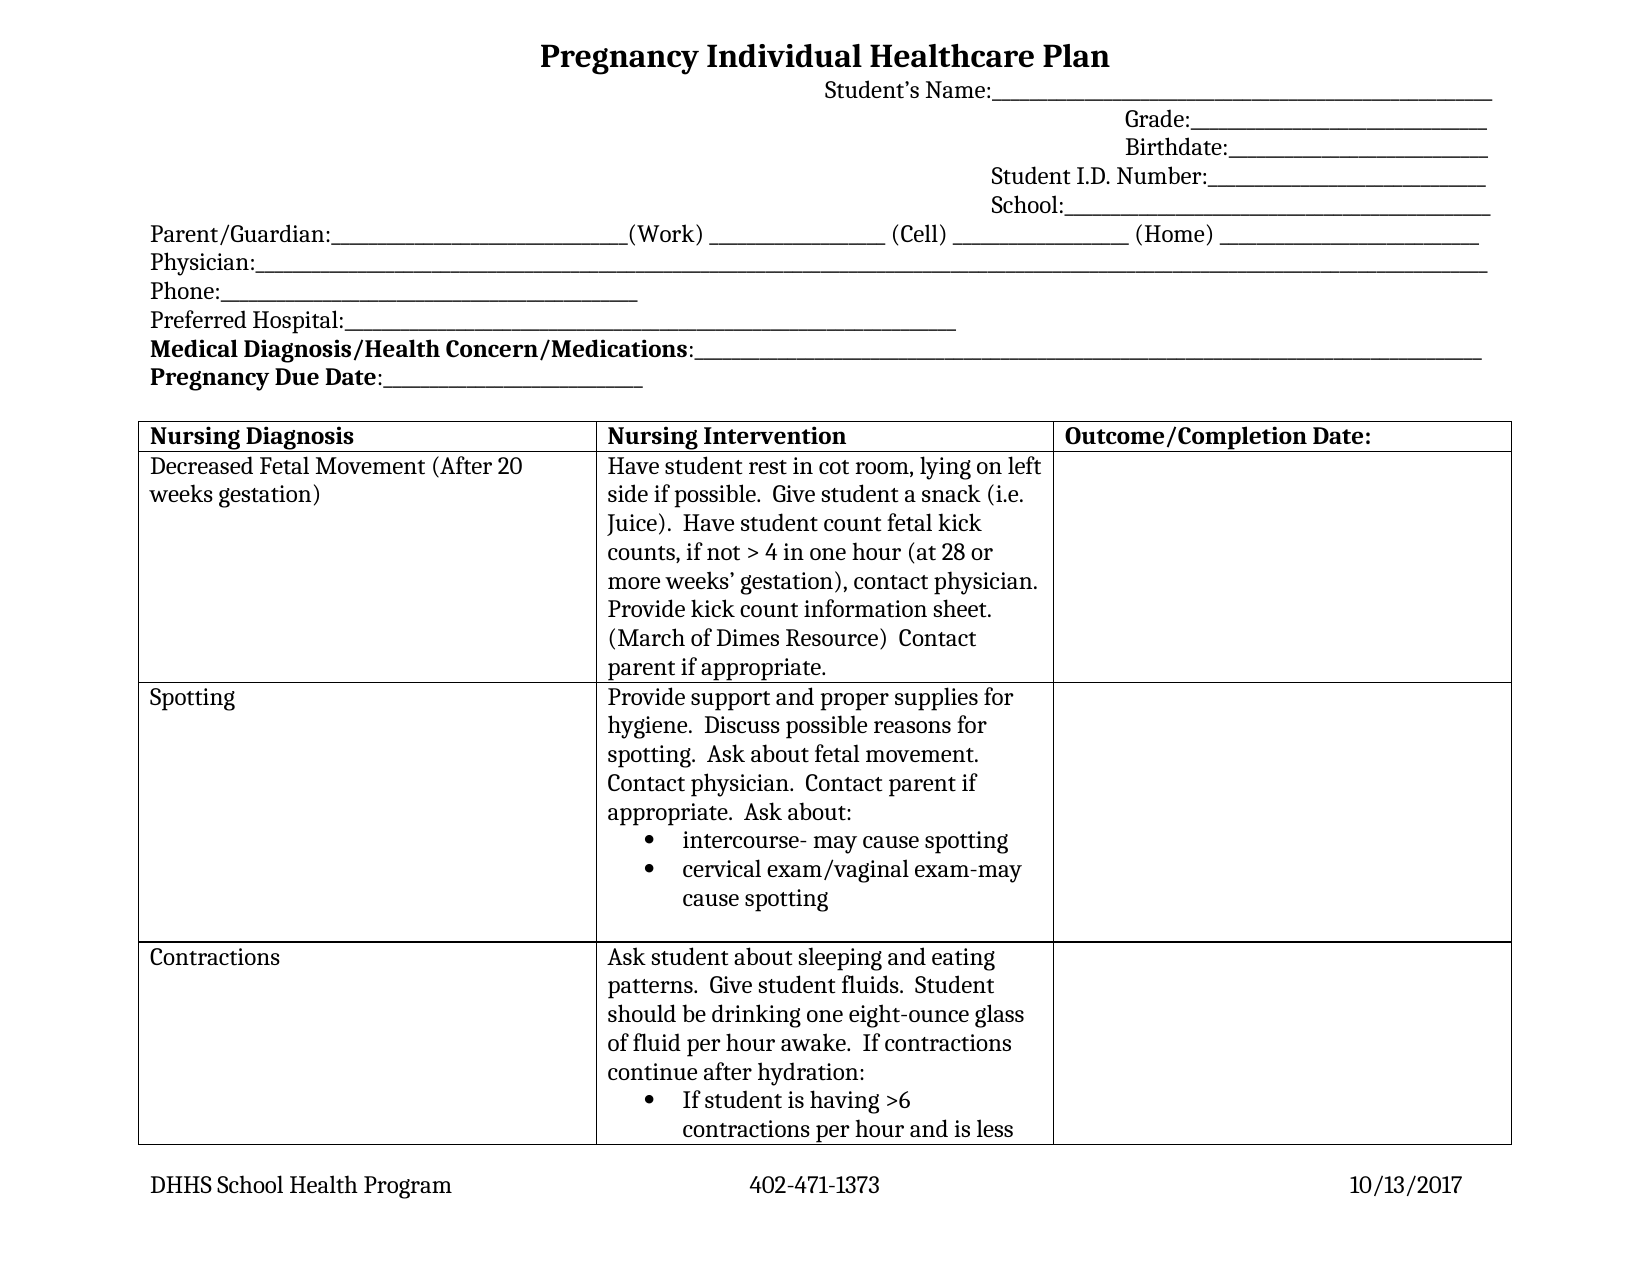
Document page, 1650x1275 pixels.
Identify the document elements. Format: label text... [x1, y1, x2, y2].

table_cell [1054, 683, 1511, 941]
text Phone:_____________________________________________ [150, 277, 1500, 306]
text Physician:_____________________________________________________________________________________________________________________________________ [150, 248, 1500, 277]
table_header Nursing Diagnosis [139, 422, 596, 451]
text Birthdate:____________________________ [150, 133, 1500, 162]
table_header Outcome/Completion Date: [1054, 422, 1511, 451]
text Student’s Name:______________________________________________________ [150, 76, 1500, 104]
table_cell [1054, 943, 1511, 1144]
text Grade:________________________________ [150, 104, 1500, 133]
table_header Nursing Intervention [597, 422, 1053, 451]
text Pregnancy Individual Healthcare Plan [150, 37, 1500, 76]
table_cell Provide support and proper supplies for hygiene. Discuss possible reasons for spotting. Ask about fetal movement. Contact physician. Contact parent if appropriate. Ask about: intercourse- may cause spotting cervical exam/vaginal exam-may cause spotting [597, 683, 1053, 941]
table_cell Spotting [139, 683, 596, 941]
text Student I.D. Number:______________________________ [150, 162, 1500, 191]
table_cell Contractions [139, 943, 596, 1144]
text Medical Diagnosis/Health Concern/Medications:_____________________________________________________________________________________ [150, 334, 1500, 363]
table_cell Have student rest in cot room, lying on left side if possible. Give student a snack (i.e. Juice). Have student count fetal kick counts, if not > 4 in one hour (at 28 or more weeks’ gestation), contact physician. Provide kick count information sheet. (March of Dimes Resource) Contact parent if appropriate. [597, 452, 1053, 682]
text Parent/Guardian:________________________________(Work) ___________________ (Cell) ___________________ (Home) ____________________________ [150, 219, 1500, 248]
text Preferred Hospital:__________________________________________________________________ [150, 306, 1500, 334]
table_cell Decreased Fetal Movement (After 20 weeks gestation) [139, 452, 596, 682]
text School:______________________________________________ [150, 191, 1500, 219]
table_cell [1054, 452, 1511, 682]
text Pregnancy Due Date:____________________________ [150, 363, 1500, 392]
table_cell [597, 943, 1053, 1144]
